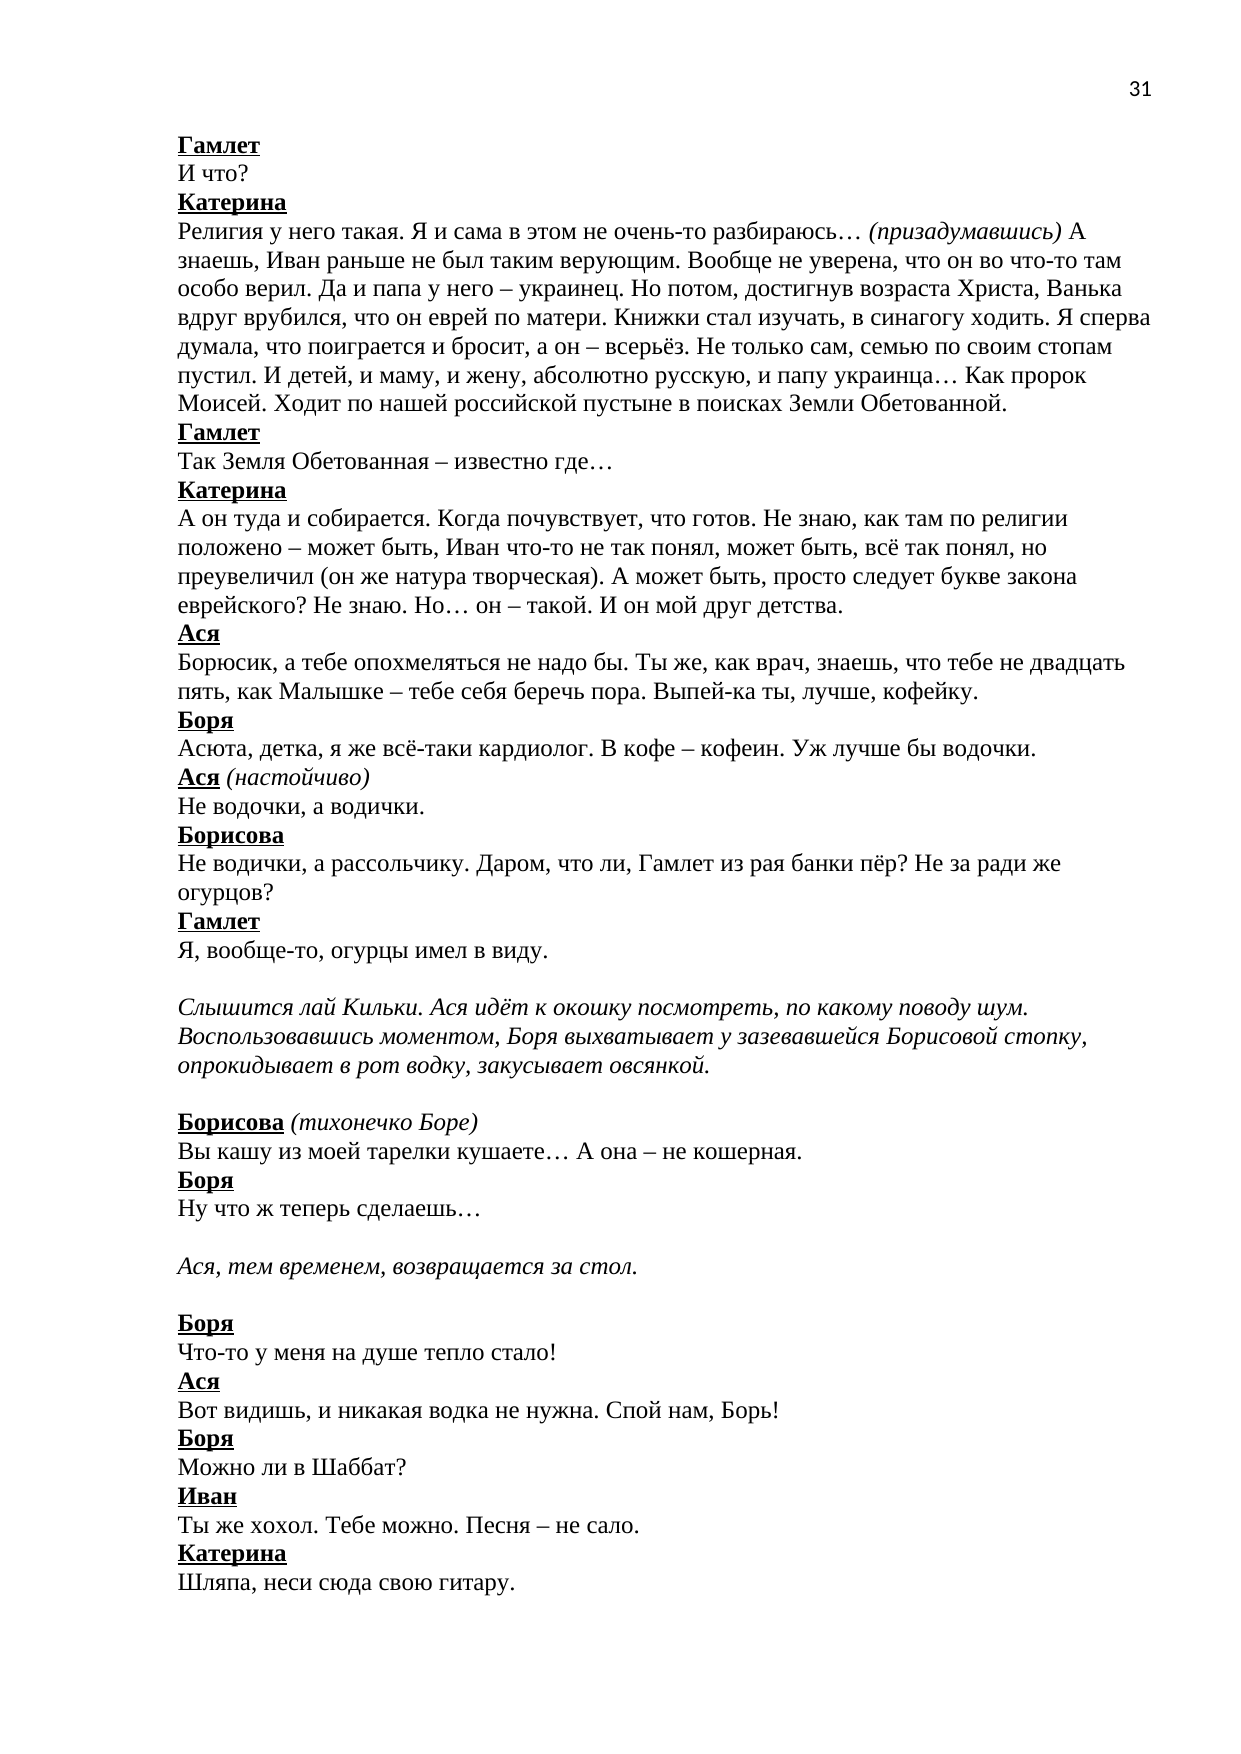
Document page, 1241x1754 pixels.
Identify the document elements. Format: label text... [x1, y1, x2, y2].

text Катерина [177, 187, 1152, 216]
text Не водички, а рассольчику. Даром, что ли, Гамлет из рая банки пёр? Не за ради же огурцов? [177, 848, 1152, 906]
text Ася, тем временем, возвращается за стол. [177, 1251, 1152, 1280]
text Иван [177, 1481, 1152, 1510]
text Катерина [177, 1538, 1152, 1567]
text Катерина [177, 475, 1152, 503]
text Ты же хохол. Тебе можно. Песня – не сало. [177, 1510, 1152, 1538]
text Боря [177, 1308, 1152, 1337]
text Ася (настойчиво) [177, 762, 1152, 791]
text Гамлет [177, 130, 1152, 158]
text Слышится лай Кильки. Ася идёт к окошку посмотреть, по какому поводу шум. Воспользовавшись моментом, Боря выхватывает у зазевавшейся Борисовой стопку, опрокидывает в рот водку, закусывает овсянкой. [177, 992, 1152, 1078]
text Можно ли в Шаббат? [177, 1452, 1152, 1481]
text Борисова (тихонечко Боре) [177, 1107, 1152, 1136]
text Ася [177, 1366, 1152, 1395]
text Я, вообще-то, огурцы имел в виду. [177, 935, 1152, 963]
text Гамлет [177, 417, 1152, 446]
text И что? [177, 158, 1152, 187]
text Ася [177, 618, 1152, 647]
text Вот видишь, и никакая водка не нужна. Спой нам, Борь! [177, 1395, 1152, 1423]
text Вы кашу из моей тарелки кушаете… А она – не кошерная. [177, 1136, 1152, 1165]
text Что-то у меня на душе тепло стало! [177, 1337, 1152, 1366]
text Шляпа, неси сюда свою гитару. [177, 1567, 1152, 1596]
text Ну что ж теперь сделаешь… [177, 1193, 1152, 1222]
text Не водочки, а водички. [177, 791, 1152, 820]
text Асюта, детка, я же всё-таки кардиолог. В кофе – кофеин. Уж лучше бы водочки. [177, 733, 1152, 762]
text Так Земля Обетованная – известно где… [177, 446, 1152, 475]
text Борюсик, а тебе опохмеляться не надо бы. Ты же, как врач, знаешь, что тебе не двадцать пять, как Малышке – тебе себя беречь пора. Выпей-ка ты, лучше, кофейку. [177, 647, 1152, 705]
text Гамлет [177, 906, 1152, 935]
text Религия у него такая. Я и сама в этом не очень-то разбираюсь… (призадумавшись) А знаешь, Иван раньше не был таким верующим. Вообще не уверена, что он во что-то там особо верил. Да и папа у него – украинец. Но потом, достигнув возраста Христа, Ванька вдруг врубился, что он еврей по матери. Книжки стал изучать, в синагогу ходить. Я сперва думала, что поиграется и бросит, а он – всерьёз. Не только сам, семью по своим стопам пустил. И детей, и маму, и жену, абсолютно русскую, и папу украинца… Как пророк Моисей. Ходит по нашей российской пустыне в поисках Земли Обетованной. [177, 216, 1152, 417]
text Борисова [177, 820, 1152, 848]
text Боря [177, 1423, 1152, 1452]
text Боря [177, 1165, 1152, 1193]
text А он туда и собирается. Когда почувствует, что готов. Не знаю, как там по религии положено – может быть, Иван что-то не так понял, может быть, всё так понял, но преувеличил (он же натура творческая). А может быть, просто следует букве закона еврейского? Не знаю. Но… он – такой. И он мой друг детства. [177, 503, 1152, 618]
text Боря [177, 705, 1152, 733]
